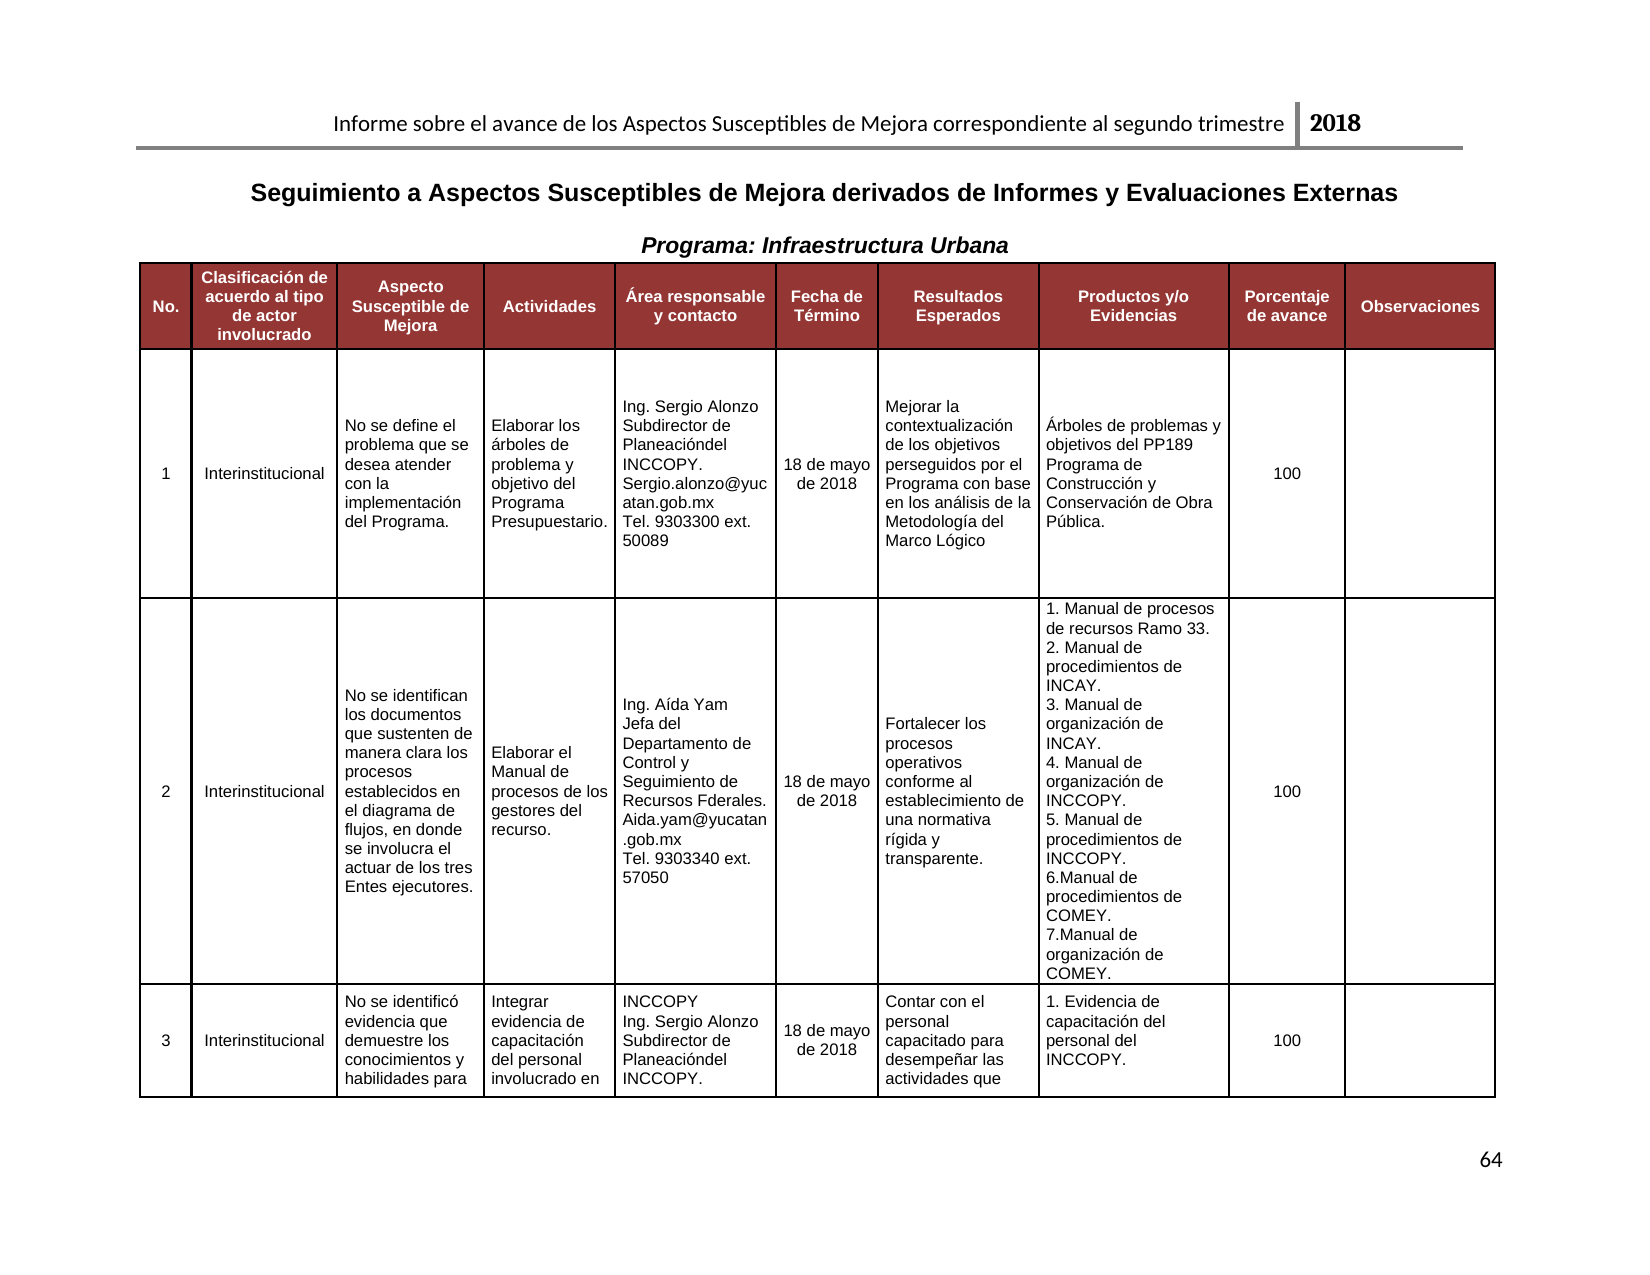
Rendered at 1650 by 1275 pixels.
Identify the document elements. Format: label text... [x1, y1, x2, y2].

table_cell Ing. Aída Yam Jefa del Departamento de Control y Seguimiento de Recursos Fderales. Aida.yam@yucatan.gob.mx Tel. 9303340 ext. 57050 [616, 599, 775, 983]
table_cell 100 [1230, 985, 1344, 1096]
table_cell [1346, 599, 1494, 983]
table_header Observaciones [1346, 264, 1494, 348]
table_cell 18 de mayo de 2018 [777, 599, 877, 983]
table_cell [1346, 350, 1494, 597]
text Seguimiento a Aspectos Susceptibles de Mejora derivados de Informes y Evaluaciones Externas [148, 178, 1502, 207]
table_cell Elaborar el Manual de procesos de los gestores del recurso. [485, 599, 614, 983]
table_header Resultados Esperados [879, 264, 1038, 348]
table_cell Contar con el personal capacitado para desempeñar las actividades que fortalezcan el desempeño del programa. [879, 985, 1038, 1096]
table_cell 18 de mayo de 2018 [777, 985, 877, 1096]
table_cell Mejorar la contextualización de los objetivos perseguidos por el Programa con base en los análisis de la Metodología del Marco Lógico [879, 350, 1038, 597]
table_cell 100 [1230, 350, 1344, 597]
table_cell Interinstitucional [193, 599, 336, 983]
table_cell 3 [141, 985, 190, 1096]
table_cell No se identifican los documentos que sustenten de manera clara los procesos establecidos en el diagrama de flujos, en donde se involucra el actuar de los tres Entes ejecutores. [338, 599, 483, 983]
table_cell Árboles de problemas y objetivos del PP189 Programa de Construcción y Conservación de Obra Pública. [1040, 350, 1228, 597]
table_cell 18 de mayo de 2018 [777, 350, 877, 597]
table_cell Fortalecer los procesos operativos conforme al establecimiento de una normativa rígida y transparente. [879, 599, 1038, 983]
table_cell 1 [141, 350, 190, 597]
table_header Productos y/o Evidencias [1040, 264, 1228, 348]
table_header Área responsable y contacto [616, 264, 775, 348]
table_header Clasificación de acuerdo al tipo de actor involucrado [193, 264, 336, 348]
table_cell No se define el problema que se desea atender con la implementación del Programa. [338, 350, 483, 597]
table_header Porcentaje de avance [1230, 264, 1344, 348]
table_header Fecha de Término [777, 264, 877, 348]
table_cell Interinstitucional [193, 350, 336, 597]
table_cell 1. Manual de procesos de recursos Ramo 33. 2. Manual de procedimientos de INCAY. 3. Manual de organización de INCAY. 4. Manual de organización de INCCOPY. 5. Manual de procedimientos de INCCOPY. 6.Manual de procedimientos de COMEY. 7.Manual de organización de COMEY. [1040, 599, 1228, 983]
table_header Actividades [485, 264, 614, 348]
table_cell Interinstitucional [193, 985, 336, 1096]
table_cell Ing. Sergio Alonzo Subdirector de Planeacióndel INCCOPY. Sergio.alonzo@yucatan.gob.mx Tel. 9303300 ext. 50089 [616, 350, 775, 597]
table_cell 2 [141, 599, 190, 983]
table_cell Elaborar los árboles de problema y objetivo del Programa Presupuestario. [485, 350, 614, 597]
table_cell 100 [1230, 599, 1344, 983]
table_cell Integrar evidencia de capacitación del personal involucrado en el proceso. [485, 985, 614, 1096]
subtitle Programa: Infraestructura Urbana [148, 232, 1502, 258]
table_cell [1346, 985, 1494, 1096]
table_header Aspecto Susceptible de Mejora [338, 264, 483, 348]
table_header No. [141, 264, 190, 348]
